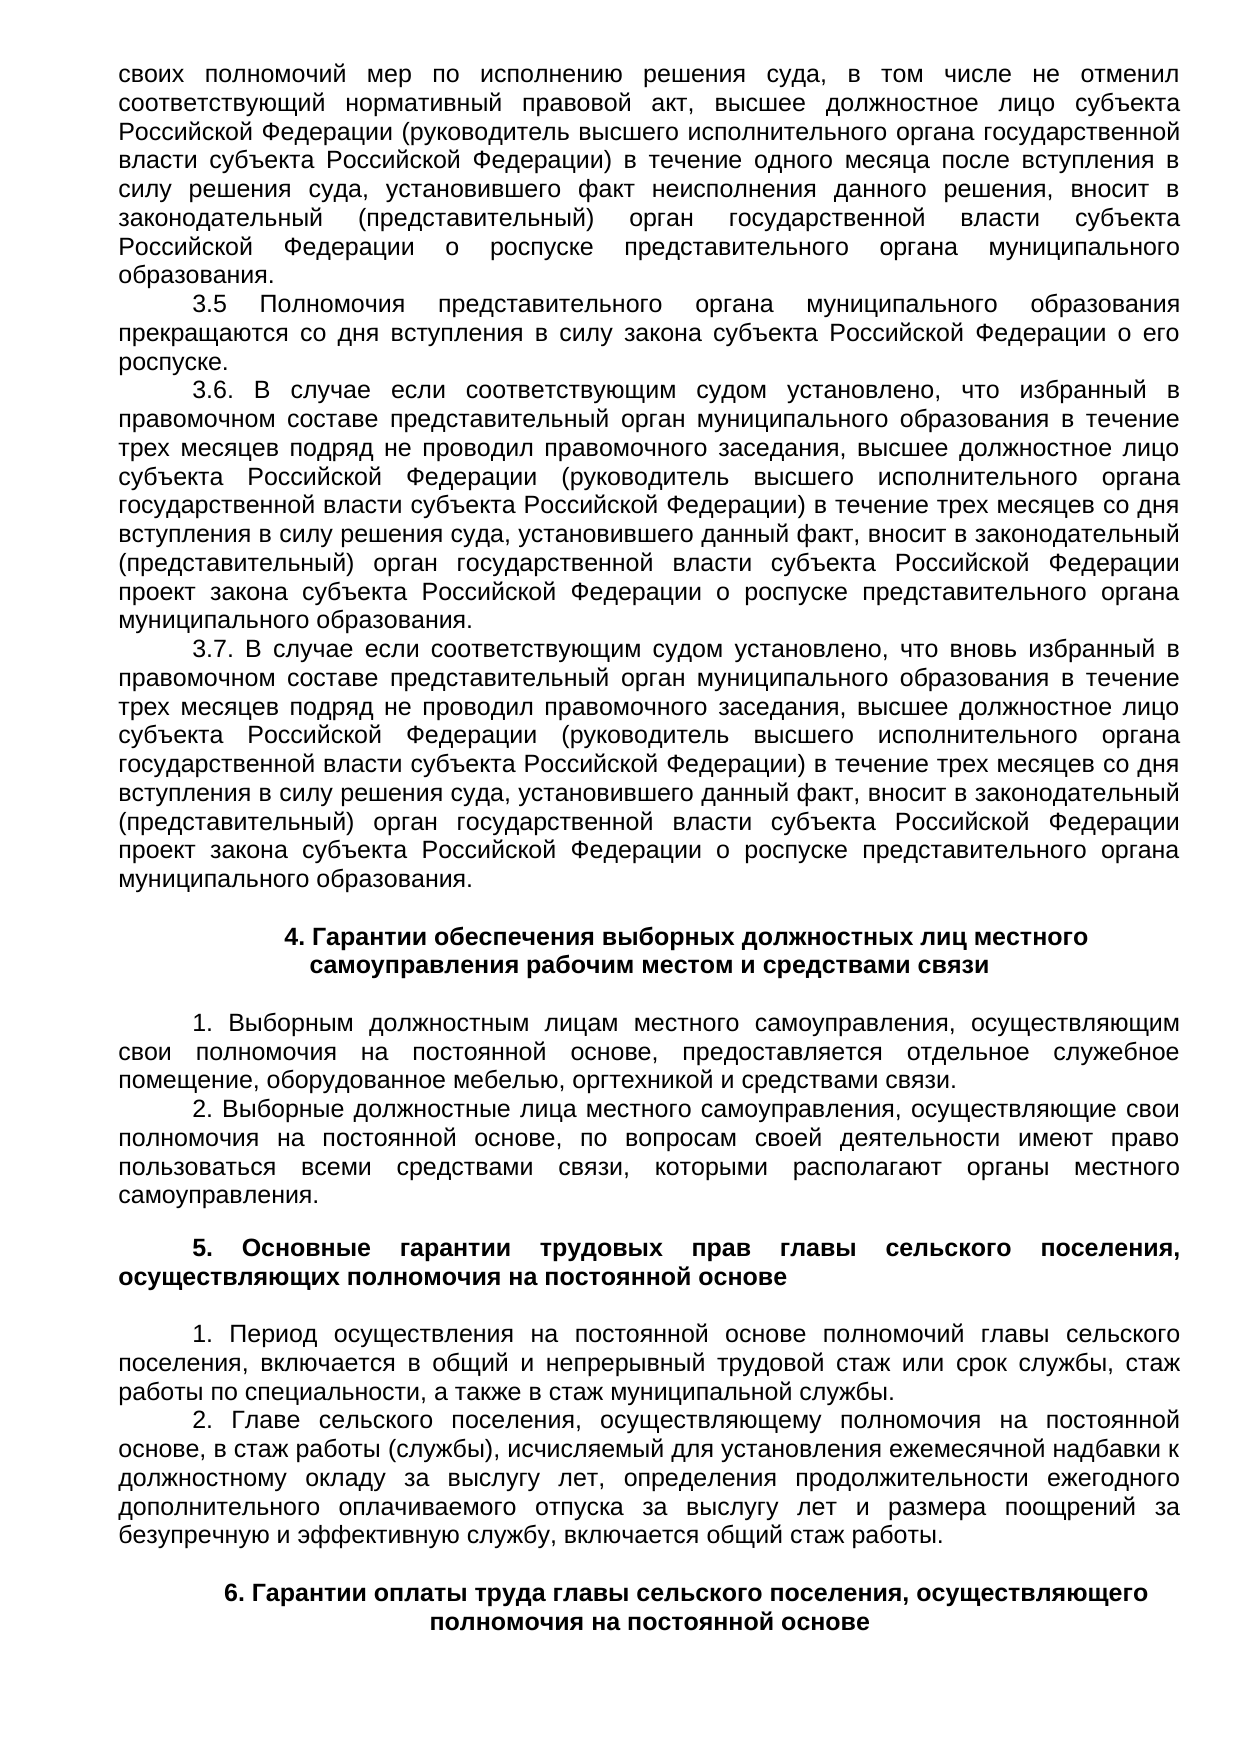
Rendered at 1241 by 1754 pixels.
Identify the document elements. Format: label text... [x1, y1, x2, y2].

text 3.6. В случае если соответствующим судом установлено, что избранный в правомочном составе представительный орган муниципального образования в течение трех месяцев подряд не проводил правомочного заседания, высшее должностное лицо субъекта Российской Федерации (руководитель высшего исполнительного органа государственной власти субъекта Российской Федерации) в течение трех месяцев со дня вступления в силу решения суда, установившего данный факт, вносит в законодательный (представительный) орган государственной власти субъекта Российской Федерации проект закона субъекта Российской Федерации о роспуске представительного органа муниципального образования. [118, 375, 1181, 634]
text 4. Гарантии обеспечения выборных должностных лиц местного самоуправления рабочим местом и средствами связи [118, 922, 1181, 979]
text 1. Период осуществления на постоянной основе полномочий главы сельского поселения, включается в общий и непрерывный трудовой стаж или срок службы, стаж работы по специальности, а также в стаж муниципальной службы. [118, 1319, 1181, 1406]
text 6. Гарантии оплаты труда главы сельского поселения, осуществляющего полномочия на постоянной основе [118, 1578, 1181, 1636]
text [118, 59, 1181, 289]
text 2. Главе сельского поселения, осуществляющему полномочия на постоянной основе, в стаж работы (службы), исчисляемый для установления ежемесячной надбавки к должностному окладу за выслугу лет, определения продолжительности ежегодного дополнительного оплачиваемого отпуска за выслугу лет и размера поощрений за безупречную и эффективную службу, включается общий стаж работы. [118, 1406, 1181, 1549]
text 2. Выборные должностные лица местного самоуправления, осуществляющие свои полномочия на постоянной основе, по вопросам своей деятельности имеют право пользоваться всеми средствами связи, которыми располагают органы местного самоуправления. [118, 1094, 1181, 1209]
text 3.7. В случае если соответствующим судом установлено, что вновь избранный в правомочном составе представительный орган муниципального образования в течение трех месяцев подряд не проводил правомочного заседания, высшее должностное лицо субъекта Российской Федерации (руководитель высшего исполнительного органа государственной власти субъекта Российской Федерации) в течение трех месяцев со дня вступления в силу решения суда, установившего данный факт, вносит в законодательный (представительный) орган государственной власти субъекта Российской Федерации проект закона субъекта Российской Федерации о роспуске представительного органа муниципального образования. [118, 634, 1181, 893]
text 5. Основные гарантии трудовых прав главы сельского поселения, осуществляющих полномочия на постоянной основе [118, 1233, 1181, 1291]
text 1. Выборным должностным лицам местного самоуправления, осуществляющим свои полномочия на постоянной основе, предоставляется отдельное служебное помещение, оборудованное мебелью, оргтехникой и средствами связи. [118, 1008, 1181, 1094]
text 3.5 Полномочия представительного органа муниципального образования прекращаются со дня вступления в силу закона субъекта Российской Федерации о его роспуске. [118, 289, 1181, 375]
